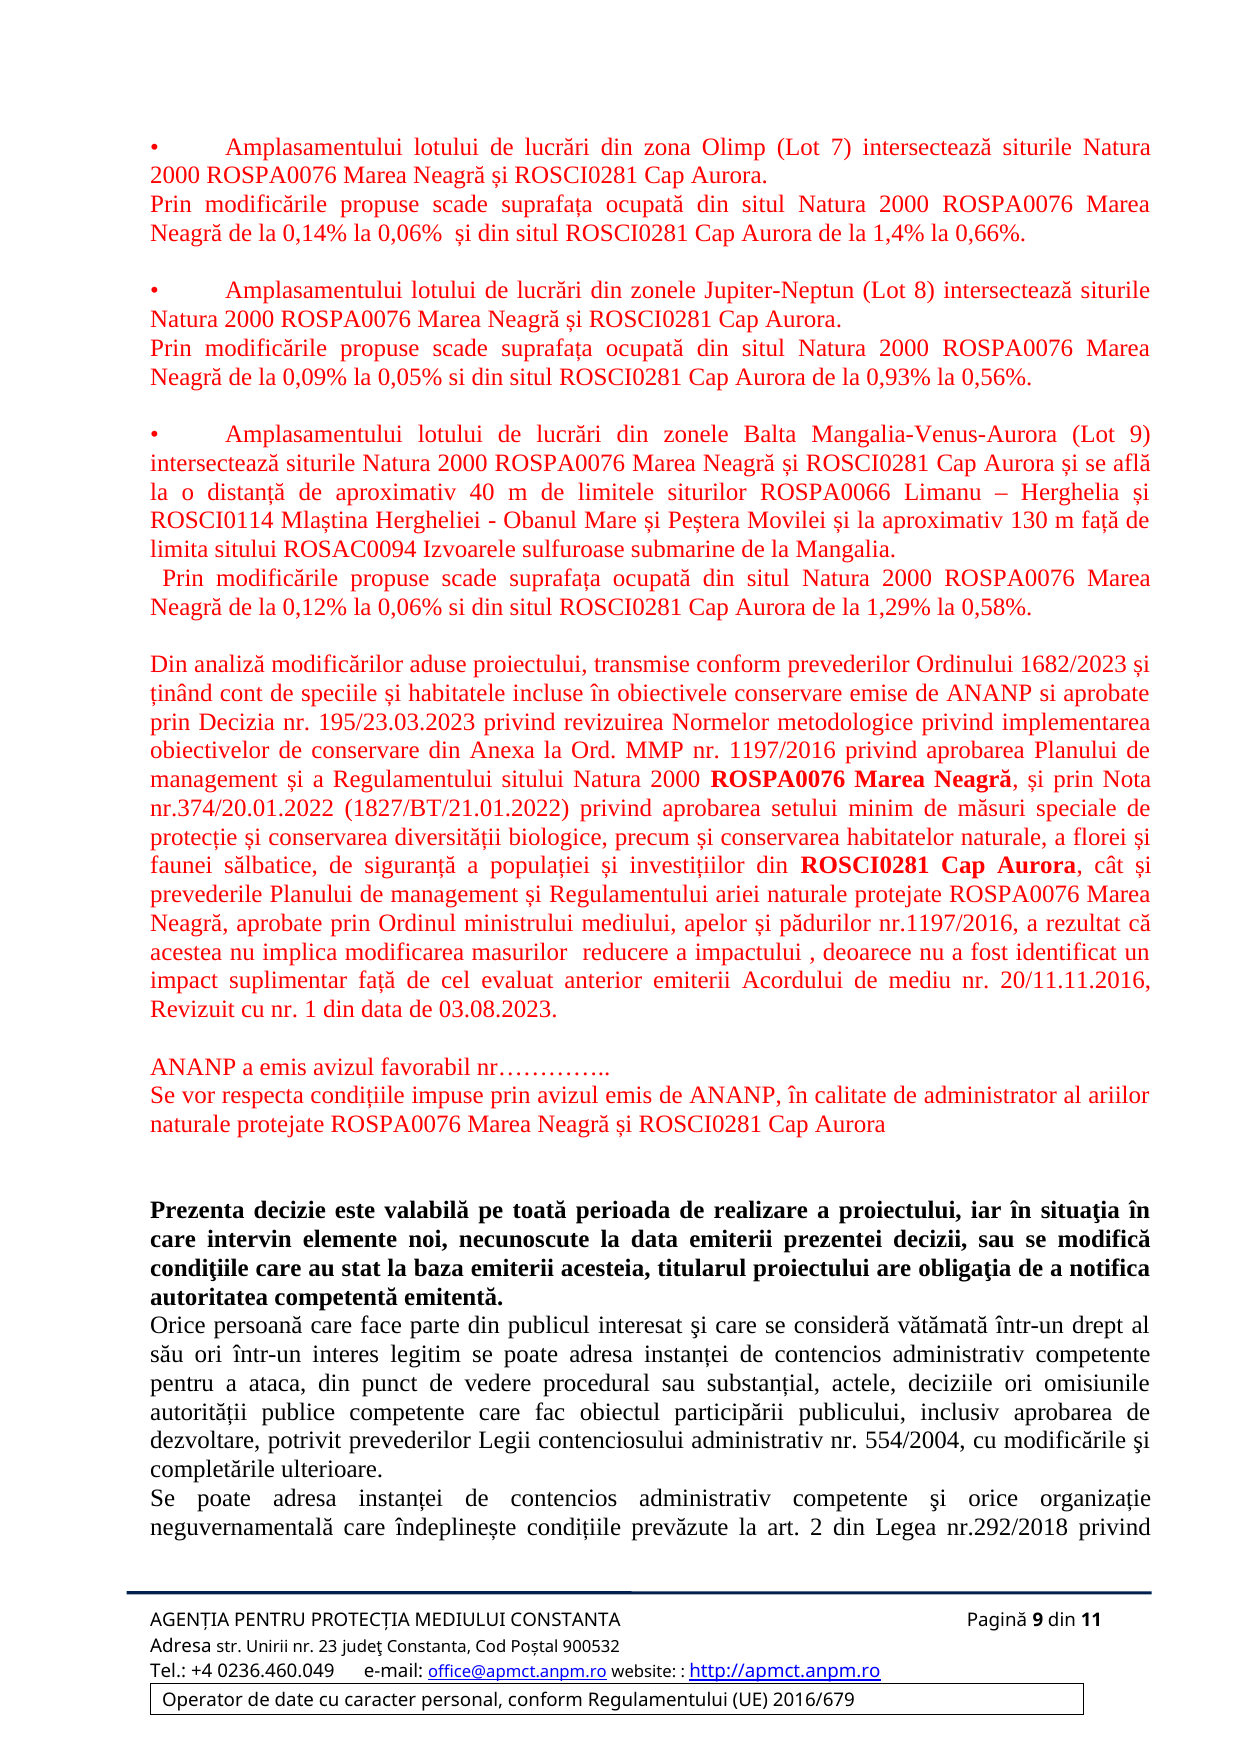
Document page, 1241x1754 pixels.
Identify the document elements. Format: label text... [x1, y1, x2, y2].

text Se vor respecta condițiile impuse prin avizul emis de ANANP, în calitate de administrator al ariilor naturale protejate ROSPA0076 Marea Neagră și ROSCI0281 Cap Aurora [150, 1081, 1152, 1138]
text • Amplasamentului lotului de lucrări din zonele Jupiter-Neptun (Lot 8) intersectează siturile Natura 2000 ROSPA0076 Marea Neagră și ROSCI0281 Cap Aurora. [150, 276, 1152, 333]
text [150, 1483, 1152, 1541]
text Prezenta decizie este valabilă pe toată perioada de realizare a proiectului, iar în situaţia în care intervin elemente noi, necunoscute la data emiterii prezentei decizii, sau se modifică condiţiile care au stat la baza emiterii acesteia, titularul proiectului are obligaţia de a notifica autoritatea competentă emitentă. [150, 1196, 1152, 1311]
text Orice persoană care face parte din publicul interesat şi care se consideră vătămată într-un drept al său ori într-un interes legitim se poate adresa instanței de contencios administrativ competente pentru a ataca, din punct de vedere procedural sau substanțial, actele, deciziile ori omisiunile autorității publice competente care fac obiectul participării publicului, inclusiv aprobarea de dezvoltare, potrivit prevederilor Legii contenciosului administrativ nr. 554/2004, cu modificările şi completările ulterioare. [150, 1311, 1152, 1483]
text Prin modificările propuse scade suprafața ocupată din situl Natura 2000 ROSPA0076 Marea Neagră de la 0,14% la 0,06% și din situl ROSCI0281 Cap Aurora de la 1,4% la 0,66%. [150, 189, 1152, 247]
text ANANP a emis avizul favorabil nr………….. [150, 1052, 1152, 1081]
text Prin modificările propuse scade suprafața ocupată din situl Natura 2000 ROSPA0076 Marea Neagră de la 0,09% la 0,05% si din situl ROSCI0281 Cap Aurora de la 0,93% la 0,56%. [150, 333, 1152, 391]
text Prin modificările propuse scade suprafața ocupată din situl Natura 2000 ROSPA0076 Marea Neagră de la 0,12% la 0,06% si din situl ROSCI0281 Cap Aurora de la 1,29% la 0,58%. [150, 563, 1152, 621]
text Din analiză modificărilor aduse proiectului, transmise conform prevederilor Ordinului 1682/2023 și ținând cont de speciile și habitatele incluse în obiectivele conservare emise de ANANP si aprobate prin Decizia nr. 195/23.03.2023 privind revizuirea Normelor metodologice privind implementarea obiectivelor de conservare din Anexa la Ord. MMP nr. 1197/2016 privind aprobarea Planului de management și a Regulamentului sitului Natura 2000 ROSPA0076 Marea Neagră, și prin Nota nr.374/20.01.2022 (1827/BT/21.01.2022) privind aprobarea setului minim de măsuri speciale de protecție și conservarea diversității biologice, precum și conservarea habitatelor naturale, a florei și faunei sălbatice, de siguranță a populației și investițiilor din ROSCI0281 Cap Aurora, cât și prevederile Planului de management și Regulamentului ariei naturale protejate ROSPA0076 Marea Neagră, aprobate prin Ordinul ministrului mediului, apelor și pădurilor nr.1197/2016, a rezultat că acestea nu implica modificarea masurilor reducere a impactului , deoarece nu a fost identificat un impact suplimentar față de cel evaluat anterior emiterii Acordului de mediu nr. 20/11.11.2016, Revizuit cu nr. 1 din data de 03.08.2023. [150, 649, 1152, 1023]
text • Amplasamentului lotului de lucrări din zona Olimp (Lot 7) intersectează siturile Natura 2000 ROSPA0076 Marea Neagră și ROSCI0281 Cap Aurora. [150, 132, 1152, 189]
text • Amplasamentului lotului de lucrări din zonele Balta Mangalia-Venus-Aurora (Lot 9) intersectează siturile Natura 2000 ROSPA0076 Marea Neagră și ROSCI0281 Cap Aurora și se află la o distanță de aproximativ 40 m de limitele siturilor ROSPA0066 Limanu – Herghelia și ROSCI0114 Mlaștina Hergheliei - Obanul Mare și Peștera Movilei și la aproximativ 130 m față de limita sitului ROSAC0094 Izvoarele sulfuroase submarine de la Mangalia. [150, 419, 1152, 563]
